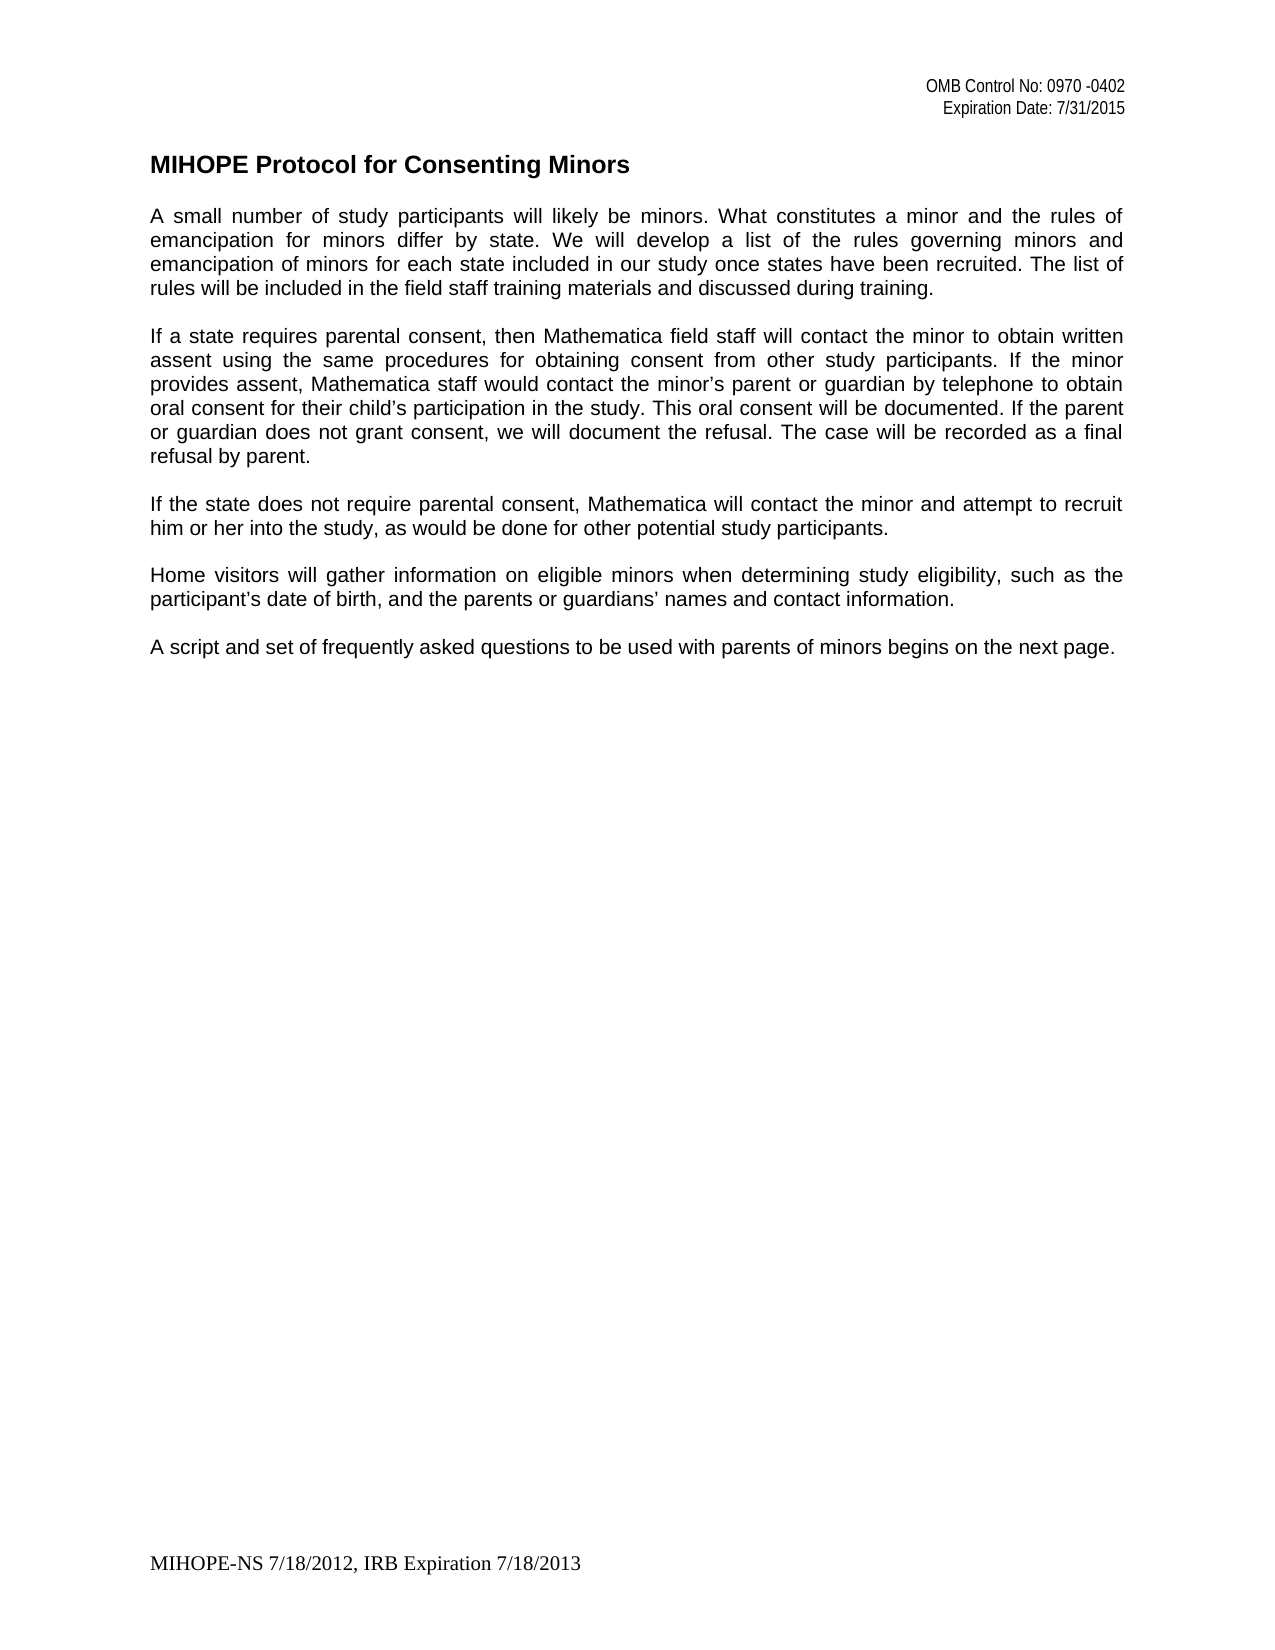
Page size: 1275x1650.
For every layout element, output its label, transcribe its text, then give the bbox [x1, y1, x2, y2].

text A small number of study participants will likely be minors. What constitutes a minor and the rules of emancipation for minors differ by state. We will develop a list of the rules governing minors and emancipation of minors for each state included in our study once states have been recruited. The list of rules will be included in the field staff training materials and discussed during training. [150, 204, 1125, 300]
text Home visitors will gather information on eligible minors when determining study eligibility, such as the participant’s date of birth, and the parents or guardians’ names and contact information. [150, 563, 1125, 611]
text MIHOPE Protocol for Consenting Minors [150, 150, 1125, 179]
text A script and set of frequently asked questions to be used with parents of minors begins on the next page. [150, 635, 1125, 659]
text If the state does not require parental consent, Mathematica will contact the minor and attempt to recruit him or her into the study, as would be done for other potential study participants. [150, 491, 1125, 539]
text If a state requires parental consent, then Mathematica field staff will contact the minor to obtain written assent using the same procedures for obtaining consent from other study participants. If the minor provides assent, Mathematica staff would contact the minor’s parent or guardian by telephone to obtain oral consent for their child’s participation in the study. This oral consent will be documented. If the parent or guardian does not grant consent, we will document the refusal. The case will be recorded as a final refusal by parent. [150, 324, 1125, 467]
